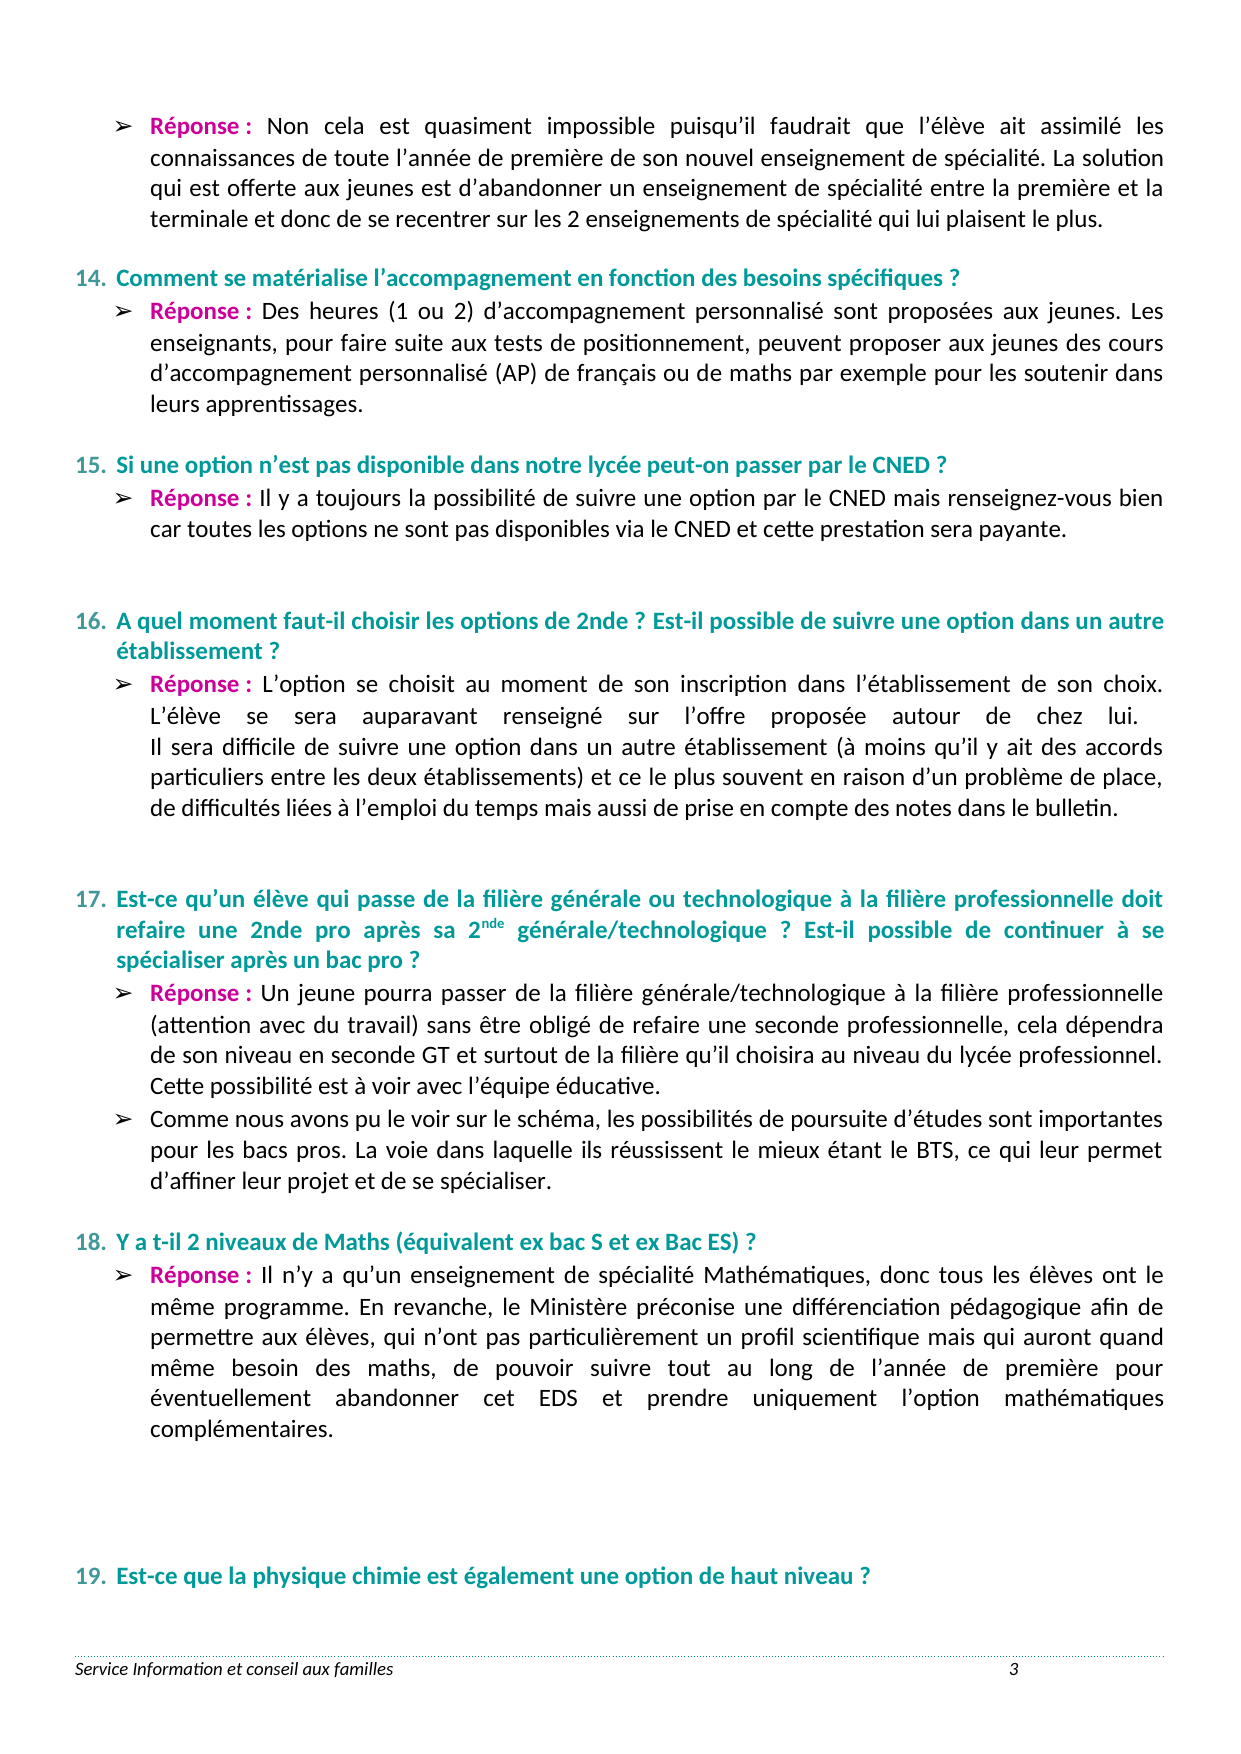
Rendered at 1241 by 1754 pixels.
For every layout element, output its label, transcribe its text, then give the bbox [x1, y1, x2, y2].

list Réponse : Des heures (1 ou 2) d’accompagnement personnalisé sont proposées aux jeunes. Les enseignants, pour faire suite aux tests de positionnement, peuvent proposer aux jeunes des cours d’accompagnement personnalisé (AP) de français ou de maths par exemple pour les soutenir dans leurs apprentissages. [112, 293, 1165, 418]
list Réponse : Non cela est quasiment impossible puisqu’il faudrait que l’élève ait assimilé les connaissances de toute l’année de première de son nouvel enseignement de spécialité. La solution qui est offerte aux jeunes est d’abandonner un enseignement de spécialité entre la première et la terminale et donc de se recentrer sur les 2 enseignements de spécialité qui lui plaisent le plus. [112, 108, 1165, 233]
list A quel moment faut-il choisir les options de 2nde ? Est-il possible de suivre une option dans un autre établissement ? [75, 605, 1165, 666]
list Y a t-il 2 niveaux de Maths (équivalent ex bac S et ex Bac ES) ? [75, 1226, 1165, 1257]
list Comment se matérialise l’accompagnement en fonction des besoins spécifiques ? [75, 262, 1165, 293]
list Est-ce qu’un élève qui passe de la filière générale ou technologique à la filière professionnelle doit refaire une 2nde pro après sa 2nde générale/technologique ? Est-il possible de continuer à se spécialiser après un bac pro ? [75, 883, 1165, 975]
list Réponse : Il n’y a qu’un enseignement de spécialité Mathématiques, donc tous les élèves ont le même programme. En revanche, le Ministère préconise une différenciation pédagogique afin de permettre aux élèves, qui n’ont pas particulièrement un profil scientifique mais qui auront quand même besoin des maths, de pouvoir suivre tout au long de l’année de première pour éventuellement abandonner cet EDS et prendre uniquement l’option mathématiques complémentaires. [112, 1257, 1165, 1443]
list Est-ce que la physique chimie est également une option de haut niveau ? [75, 1560, 1165, 1591]
list Réponse : L’option se choisit au moment de son inscription dans l’établissement de son choix. L’élève se sera auparavant renseigné sur l’offre proposée autour de chez lui. Il sera difficile de suivre une option dans un autre établissement (à moins qu’il y ait des accords particuliers entre les deux établissements) et ce le plus souvent en raison d’un problème de place, de difficultés liées à l’emploi du temps mais aussi de prise en compte des notes dans le bulletin. [112, 666, 1165, 822]
list Comme nous avons pu le voir sur le schéma, les possibilités de poursuite d’études sont importantes pour les bacs pros. La voie dans laquelle ils réussissent le mieux étant le BTS, ce qui leur permet d’affiner leur projet et de se spécialiser. [112, 1100, 1165, 1196]
list Réponse : Un jeune pourra passer de la filière générale/technologique à la filière professionnelle (attention avec du travail) sans être obligé de refaire une seconde professionnelle, cela dépendra de son niveau en seconde GT et surtout de la filière qu’il choisira au niveau du lycée professionnel. Cette possibilité est à voir avec l’équipe éducative. [112, 975, 1165, 1100]
list Si une option n’est pas disponible dans notre lycée peut-on passer par le CNED ? [75, 449, 1165, 479]
list Réponse : Il y a toujours la possibilité de suivre une option par le CNED mais renseignez-vous bien car toutes les options ne sont pas disponibles via le CNED et cette prestation sera payante. [112, 479, 1165, 544]
